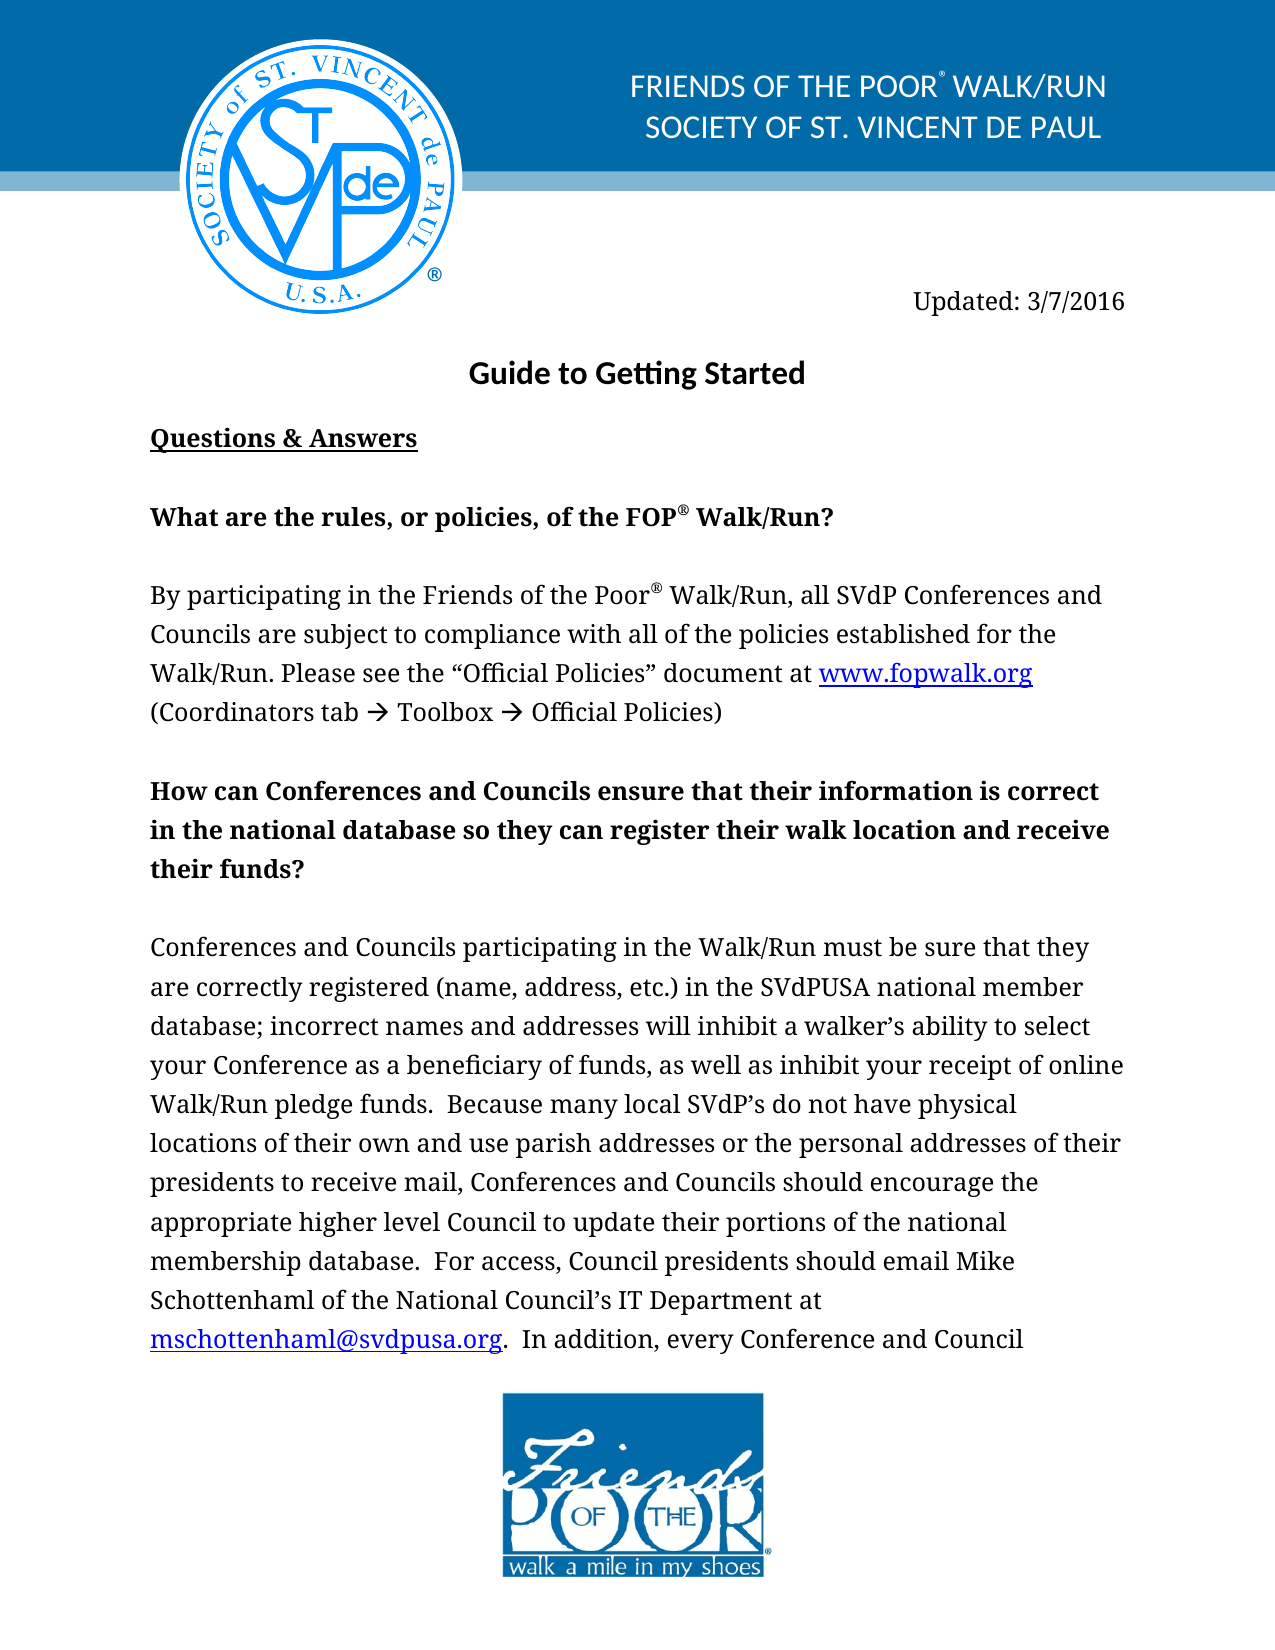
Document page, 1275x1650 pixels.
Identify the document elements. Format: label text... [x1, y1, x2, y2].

text Questions & Answers [150, 421, 1125, 455]
text How can Conferences and Councils ensure that their information is correct in the national database so they can register their walk location and receive their funds? [150, 773, 1125, 886]
picture [119, 22, 500, 330]
picture [502, 1392, 773, 1577]
text What are the rules, or policies, of the FOP® Walk/Run? [150, 499, 1125, 533]
text Updated: 3/7/2016 [500, 284, 1125, 318]
text Guide to Getting Started [150, 352, 1125, 393]
text By participating in the Friends of the Poor® Walk/Run, all SVdP Conferences and Councils are subject to compliance with all of the policies established for the Walk/Run. Please see the “Official Policies” document at www.fopwalk.org (Coordinators tab Toolbox Official Policies) [150, 578, 1125, 729]
